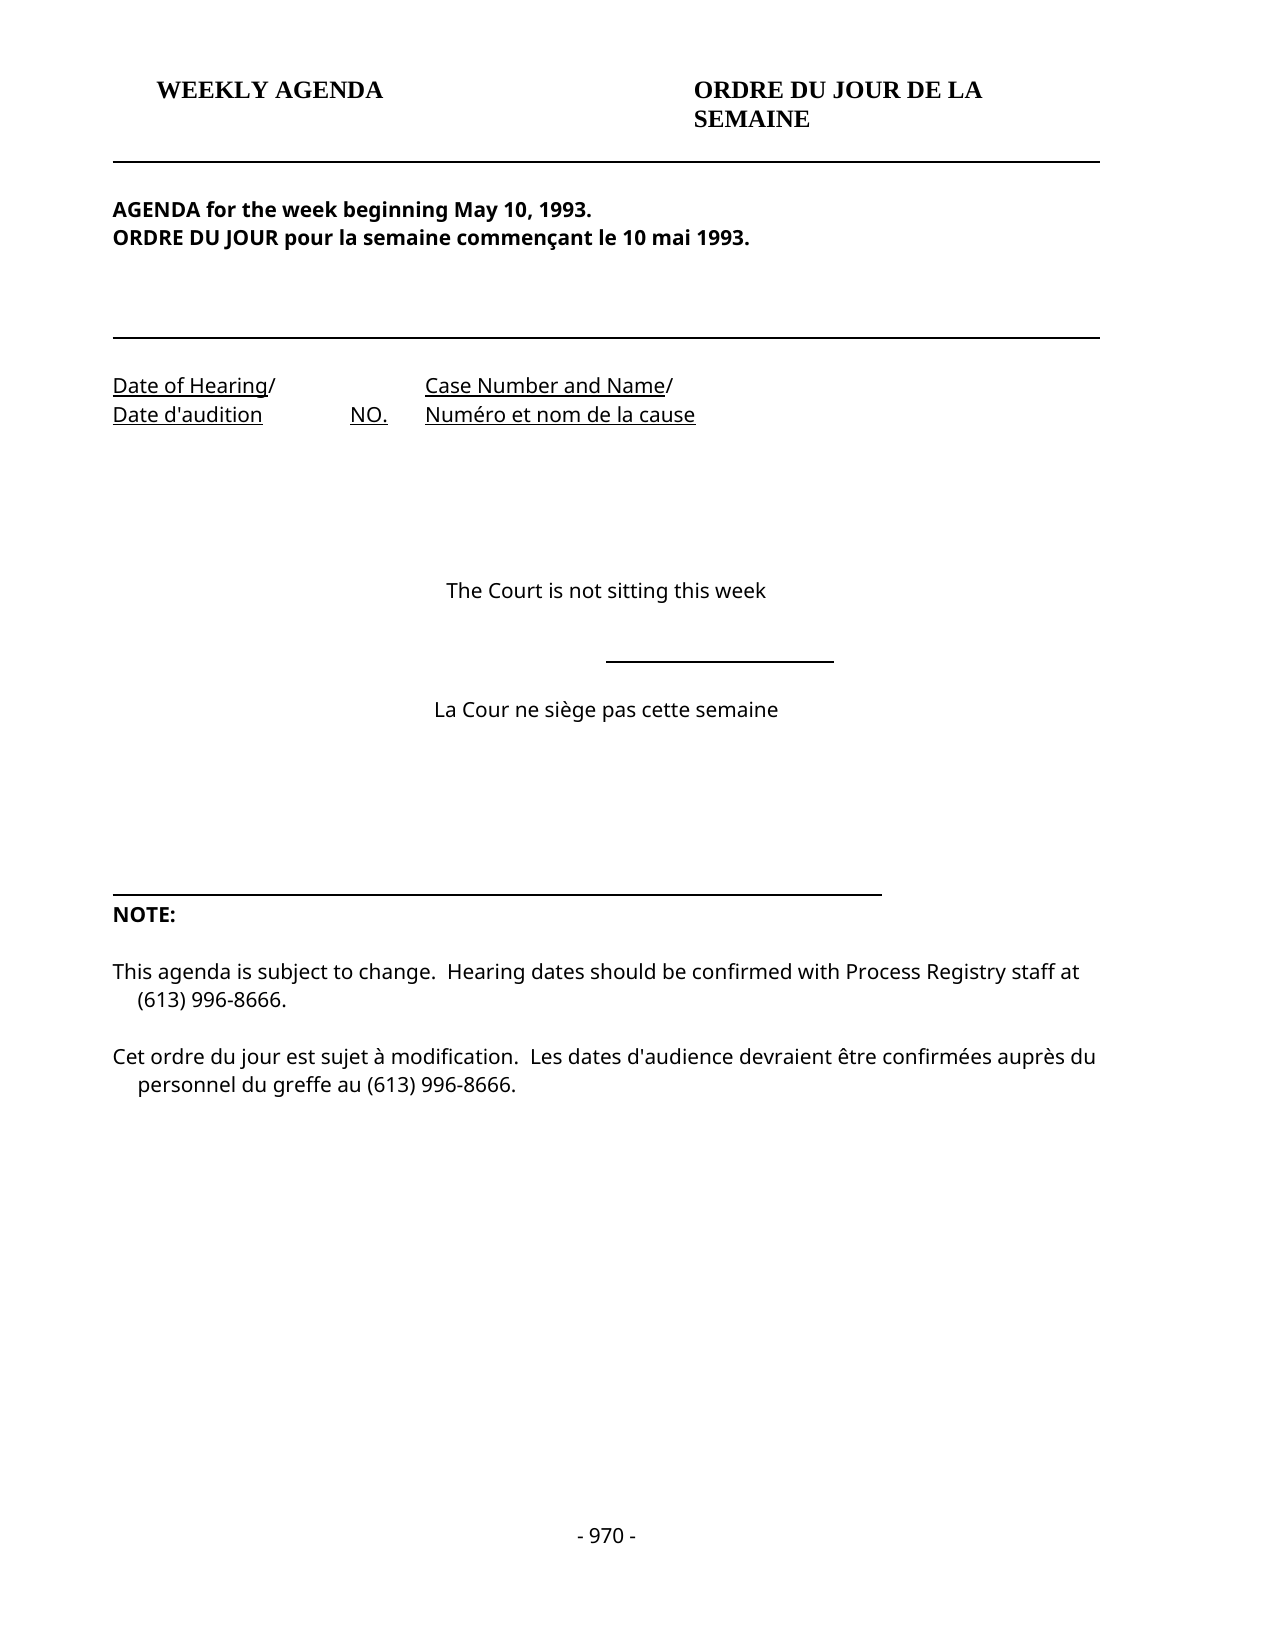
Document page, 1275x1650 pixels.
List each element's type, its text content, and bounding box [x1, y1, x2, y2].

text Cet ordre du jour est sujet à modification. Les dates d'audience devraient être confirmées auprès du personnel du greffe au (613) 996-8666. [112, 1042, 1100, 1099]
text Date of Hearing/ Case Number and Name/ [112, 371, 1100, 400]
text This agenda is subject to change. Hearing dates should be confirmed with Process Registry staff at (613) 996-8666. [112, 957, 1100, 1014]
table_header WEEKLY AGENDA [113, 75, 650, 132]
text AGENDA for the week beginning May 10, 1993. [112, 195, 1100, 223]
text The Court is not sitting this week [112, 576, 1100, 604]
text La Cour ne siège pas cette semaine [112, 695, 1100, 724]
text NOTE: [112, 866, 1100, 928]
text Date d'audition NO. Numéro et nom de la cause [112, 400, 1100, 428]
table_header ORDRE DU JOUR DE LA SEMAINE [650, 75, 1187, 132]
text ORDRE DU JOUR pour la semaine commençant le 10 mai 1993. [112, 223, 1100, 252]
